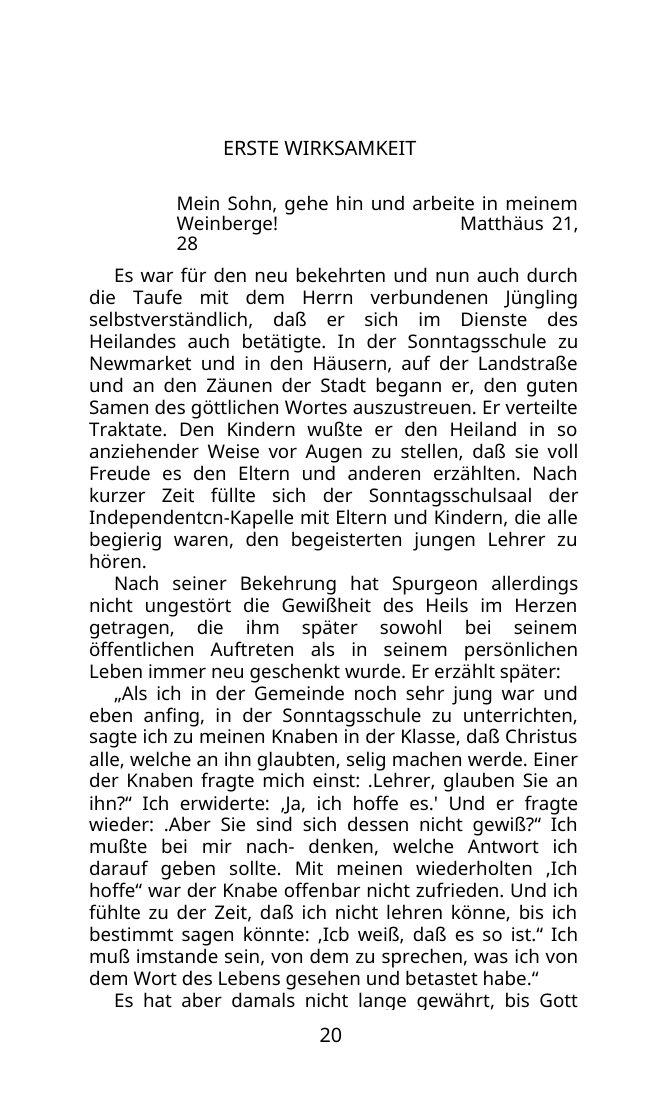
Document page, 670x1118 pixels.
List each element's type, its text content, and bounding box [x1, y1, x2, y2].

text Nach seiner Bekehrung hat Spurgeon allerdings nicht ungestört die Gewißheit des Heils im Herzen getragen, die ihm später sowohl bei seinem öffentlichen Auftreten als in seinem persönlichen Leben immer neu geschenkt wurde. Er erzählt später: [89, 573, 578, 682]
text Es war für den neu bekehrten und nun auch durch die Taufe mit dem Herrn verbundenen Jüngling selbstverständlich, daß er sich im Dienste des Heilandes auch betätigte. In der Sonntagsschule zu Newmarket und in den Häusern, auf der Landstraße und an den Zäunen der Stadt begann er, den guten Samen des göttlichen Wortes auszustreuen. Er verteilte Traktate. Den Kindern wußte er den Heiland in so anziehender Weise vor Augen zu stellen, daß sie voll Freude es den Eltern und anderen erzählten. Nach kurzer Zeit füllte sich der Sonntagsschulsaal der Independentcn-Kapelle mit Eltern und Kindern, die alle begierig waren, den begeisterten jungen Lehrer zu hören. [89, 265, 578, 573]
text 20 [319, 1027, 342, 1047]
text ERSTE WIRKSAMKEIT [223, 140, 416, 159]
text Mein Sohn, gehe hin und arbeite in meinem Weinberge! Matthäus 21, 28 [176, 194, 578, 254]
text Es hat aber damals nicht lange gewährt, bis Gott ihm die volle Gewißheit geschenkt hat. [89, 990, 578, 1009]
text „Als ich in der Gemeinde noch sehr jung war und eben anfing, in der Sonntagsschule zu unterrichten, sagte ich zu meinen Knaben in der Klasse, daß Christus alle, welche an ihn glaubten, selig machen werde. Einer der Knaben fragte mich einst: .Lehrer, glauben Sie an ihn?“ Ich erwiderte: ,Ja, ich hoffe es.' Und er fragte wieder: .Aber Sie sind sich dessen nicht gewiß?“ Ich mußte bei mir nach- denken, welche Antwort ich darauf geben sollte. Mit meinen wiederholten ,Ich hoffe“ war der Knabe offenbar nicht zufrieden. Und ich fühlte zu der Zeit, daß ich nicht lehren könne, bis ich bestimmt sagen könnte: ,Icb weiß, daß es so ist.“ Ich muß imstande sein, von dem zu sprechen, was ich von dem Wort des Lebens gesehen und betastet habe.“ [89, 682, 578, 990]
